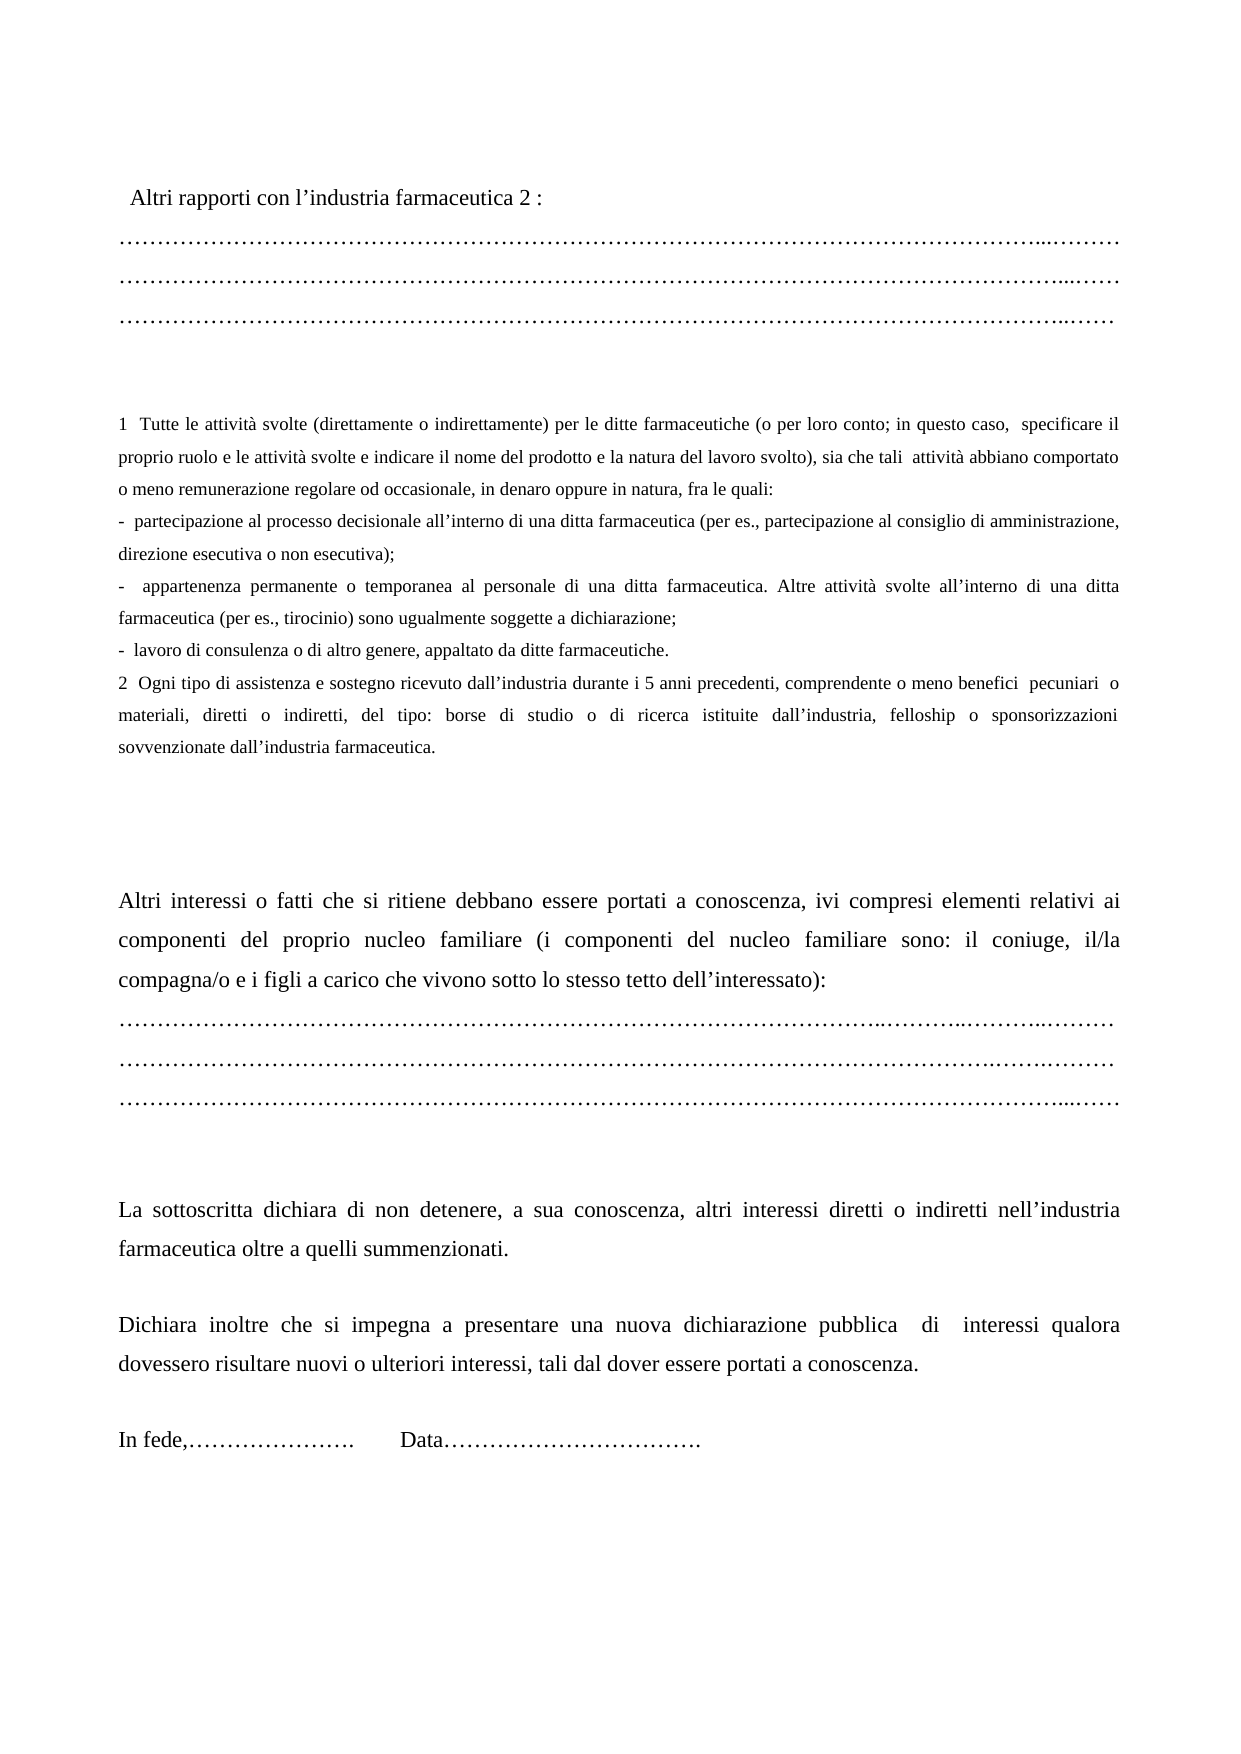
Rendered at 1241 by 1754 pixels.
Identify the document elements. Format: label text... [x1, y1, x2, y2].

text Altri interessi o fatti che si ritiene debbano essere portati a conoscenza, ivi compresi elementi relativi ai componenti del proprio nucleo familiare (i componenti del nucleo familiare sono: il coniuge, il/la compagna/o e i figli a carico che vivono sotto lo stesso tetto dell’interessato): [118, 887, 1122, 992]
text - lavoro di consulenza o di altro genere, appaltato da ditte farmaceutiche. [118, 639, 1122, 661]
text ……………………………………………………………………………………………………………...…… [118, 263, 1122, 289]
text ……………………………………………………………………………………………………………...…… [118, 1084, 1122, 1111]
text - appartenenza permanente o temporanea al personale di una ditta farmaceutica. Altre attività svolte all’interno di una ditta farmaceutica (per es., tirocinio) sono ugualmente soggette a dichiarazione; [118, 575, 1122, 629]
text La sottoscritta dichiara di non detenere, a sua conoscenza, altri interessi diretti o indiretti nell’industria farmaceutica oltre a quelli summenzionati. [118, 1196, 1122, 1262]
text …………………………………………………………………………………………………….…….……… [118, 1045, 1122, 1071]
text 2 Ogni tipo di assistenza e sostegno ricevuto dall’industria durante i 5 anni precedenti, comprendente o meno benefici pecuniari o materiali, diretti o indiretti, del tipo: borse di studio o di ricerca istituite dall’industria, felloship o sponsorizzazioni sovvenzionate dall’industria farmaceutica. [118, 672, 1122, 758]
text Dichiara inoltre che si impegna a presentare una nuova dichiarazione pubblica di interessi qualora dovessero risultare nuovi o ulteriori interessi, tali dal dover essere portati a conoscenza. [118, 1311, 1122, 1377]
text  Altri rapporti con l’industria farmaceutica 2 : [118, 184, 1122, 210]
text …………………………………………………………………………………………………………...……… [118, 223, 1122, 249]
text - partecipazione al processo decisionale all’interno di una ditta farmaceutica (per es., partecipazione al consiglio di amministrazione, direzione esecutiva o non esecutiva); [118, 510, 1122, 564]
text ………………………………………………………………………………………..………..………..……… [118, 1005, 1122, 1032]
text ……………………………………………………………………………………………………………..…… [118, 302, 1122, 328]
text 1 Tutte le attività svolte (direttamente o indirettamente) per le ditte farmaceutiche (o per loro conto; in questo caso, specificare il proprio ruolo e le attività svolte e indicare il nome del prodotto e la natura del lavoro svolto), sia che tali attività abbiano comportato o meno remunerazione regolare od occasionale, in denaro oppure in natura, fra le quali: [118, 413, 1122, 499]
text In fede,…………………. Data……………………………. [118, 1426, 1122, 1452]
